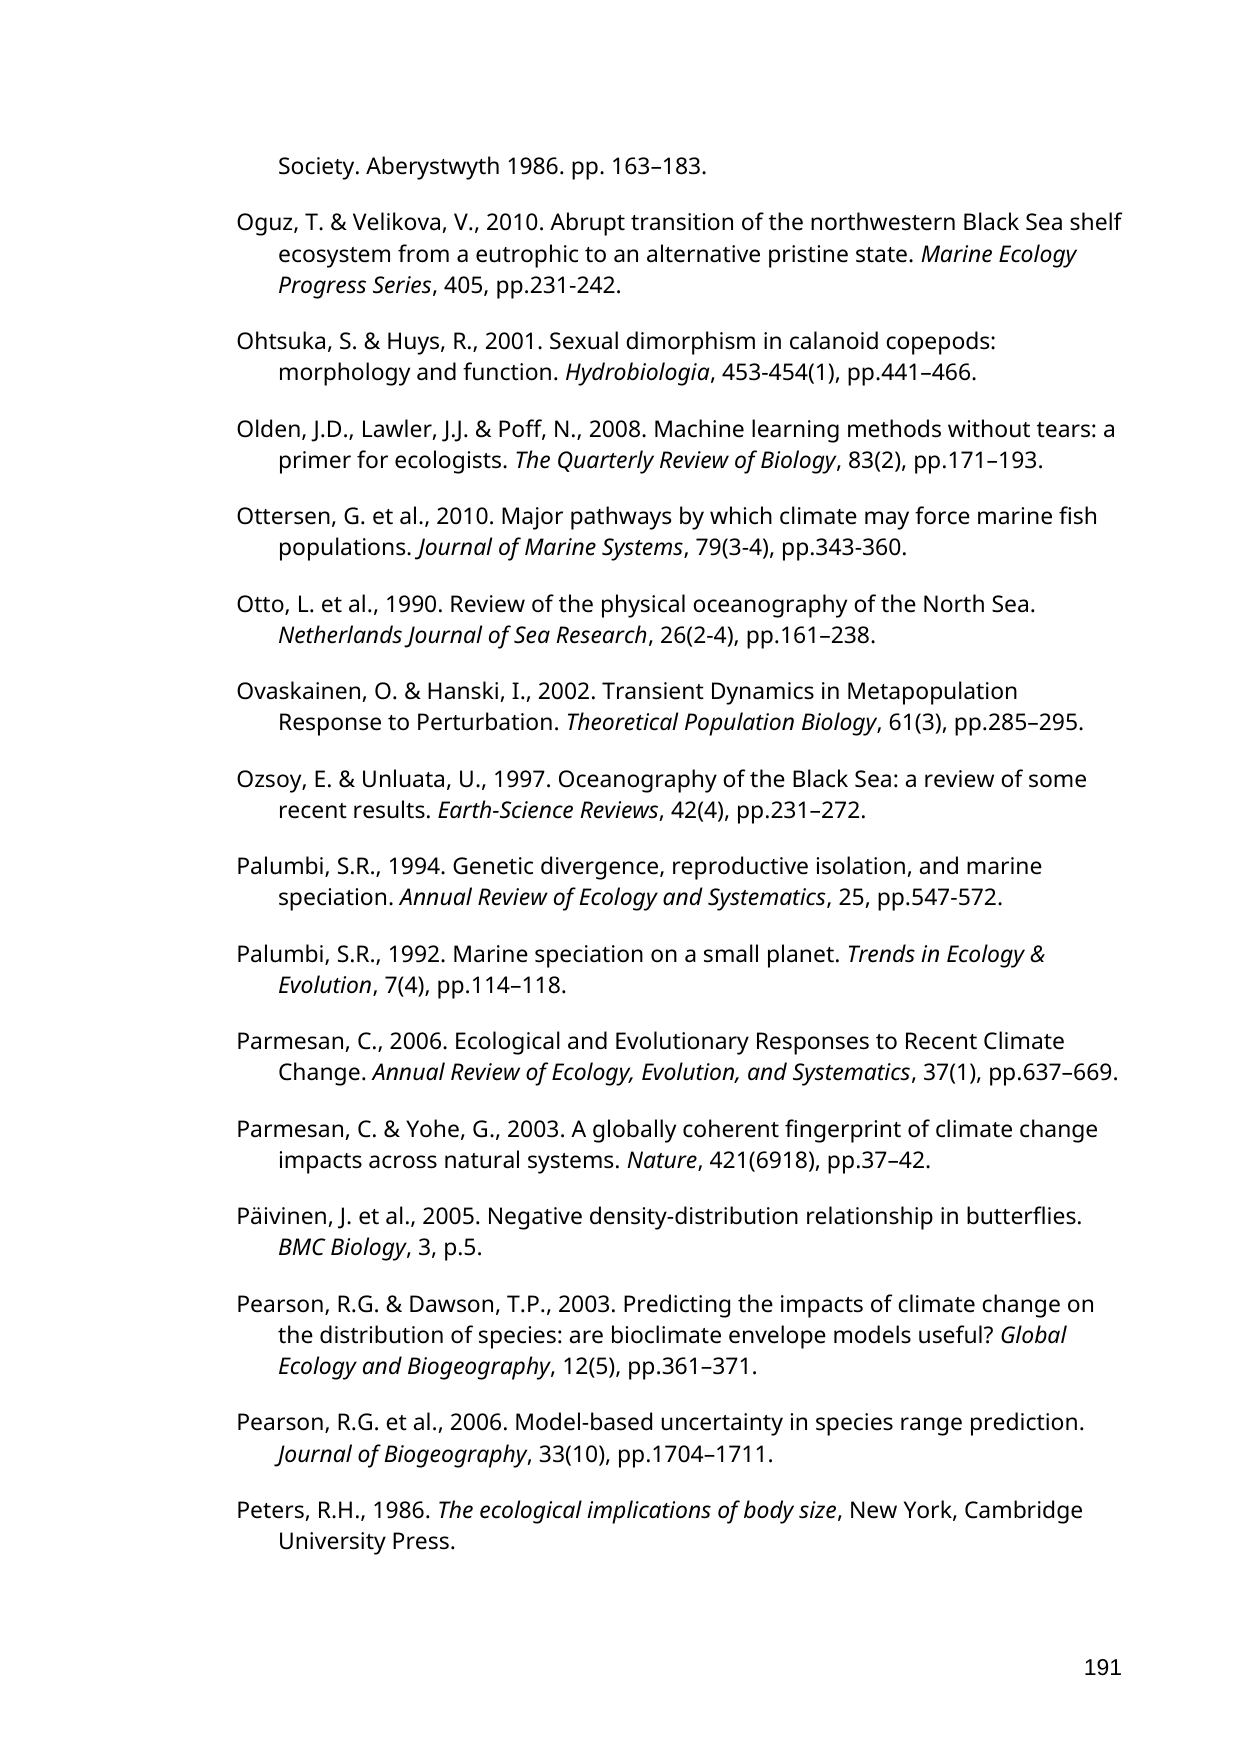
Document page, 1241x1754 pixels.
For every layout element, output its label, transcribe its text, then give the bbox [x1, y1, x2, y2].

text Päivinen, J. et al., 2005. Negative density-distribution relationship in butterflies. BMC Biology, 3, p.5. [236, 1200, 1122, 1262]
text Ottersen, G. et al., 2010. Major pathways by which climate may force marine fish populations. Journal of Marine Systems, 79(3-4), pp.343-360. [236, 500, 1122, 562]
text Oguz, T. & Velikova, V., 2010. Abrupt transition of the northwestern Black Sea shelf ecosystem from a eutrophic to an alternative pristine state. Marine Ecology Progress Series, 405, pp.231-242. [236, 206, 1122, 300]
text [236, 150, 1122, 181]
text Parmesan, C., 2006. Ecological and Evolutionary Responses to Recent Climate Change. Annual Review of Ecology, Evolution, and Systematics, 37(1), pp.637–669. [236, 1025, 1122, 1087]
text Palumbi, S.R., 1992. Marine speciation on a small planet. Trends in Ecology & Evolution, 7(4), pp.114–118. [236, 937, 1122, 1000]
text Ovaskainen, O. & Hanski, I., 2002. Transient Dynamics in Metapopulation Response to Perturbation. Theoretical Population Biology, 61(3), pp.285–295. [236, 675, 1122, 737]
text Ohtsuka, S. & Huys, R., 2001. Sexual dimorphism in calanoid copepods: morphology and function. Hydrobiologia, 453-454(1), pp.441–466. [236, 325, 1122, 387]
text Olden, J.D., Lawler, J.J. & Poff, N., 2008. Machine learning methods without tears: a primer for ecologists. The Quarterly Review of Biology, 83(2), pp.171–193. [236, 412, 1122, 475]
text Peters, R.H., 1986. The ecological implications of body size, New York, Cambridge University Press. [236, 1494, 1122, 1556]
text Pearson, R.G. & Dawson, T.P., 2003. Predicting the impacts of climate change on the distribution of species: are bioclimate envelope models useful? Global Ecology and Biogeography, 12(5), pp.361–371. [236, 1287, 1122, 1381]
text Otto, L. et al., 1990. Review of the physical oceanography of the North Sea. Netherlands Journal of Sea Research, 26(2-4), pp.161–238. [236, 587, 1122, 650]
text Parmesan, C. & Yohe, G., 2003. A globally coherent fingerprint of climate change impacts across natural systems. Nature, 421(6918), pp.37–42. [236, 1112, 1122, 1175]
text Ozsoy, E. & Unluata, U., 1997. Oceanography of the Black Sea: a review of some recent results. Earth-Science Reviews, 42(4), pp.231–272. [236, 762, 1122, 825]
text Pearson, R.G. et al., 2006. Model-based uncertainty in species range prediction. Journal of Biogeography, 33(10), pp.1704–1711. [236, 1406, 1122, 1469]
text Palumbi, S.R., 1994. Genetic divergence, reproductive isolation, and marine speciation. Annual Review of Ecology and Systematics, 25, pp.547-572. [236, 850, 1122, 912]
